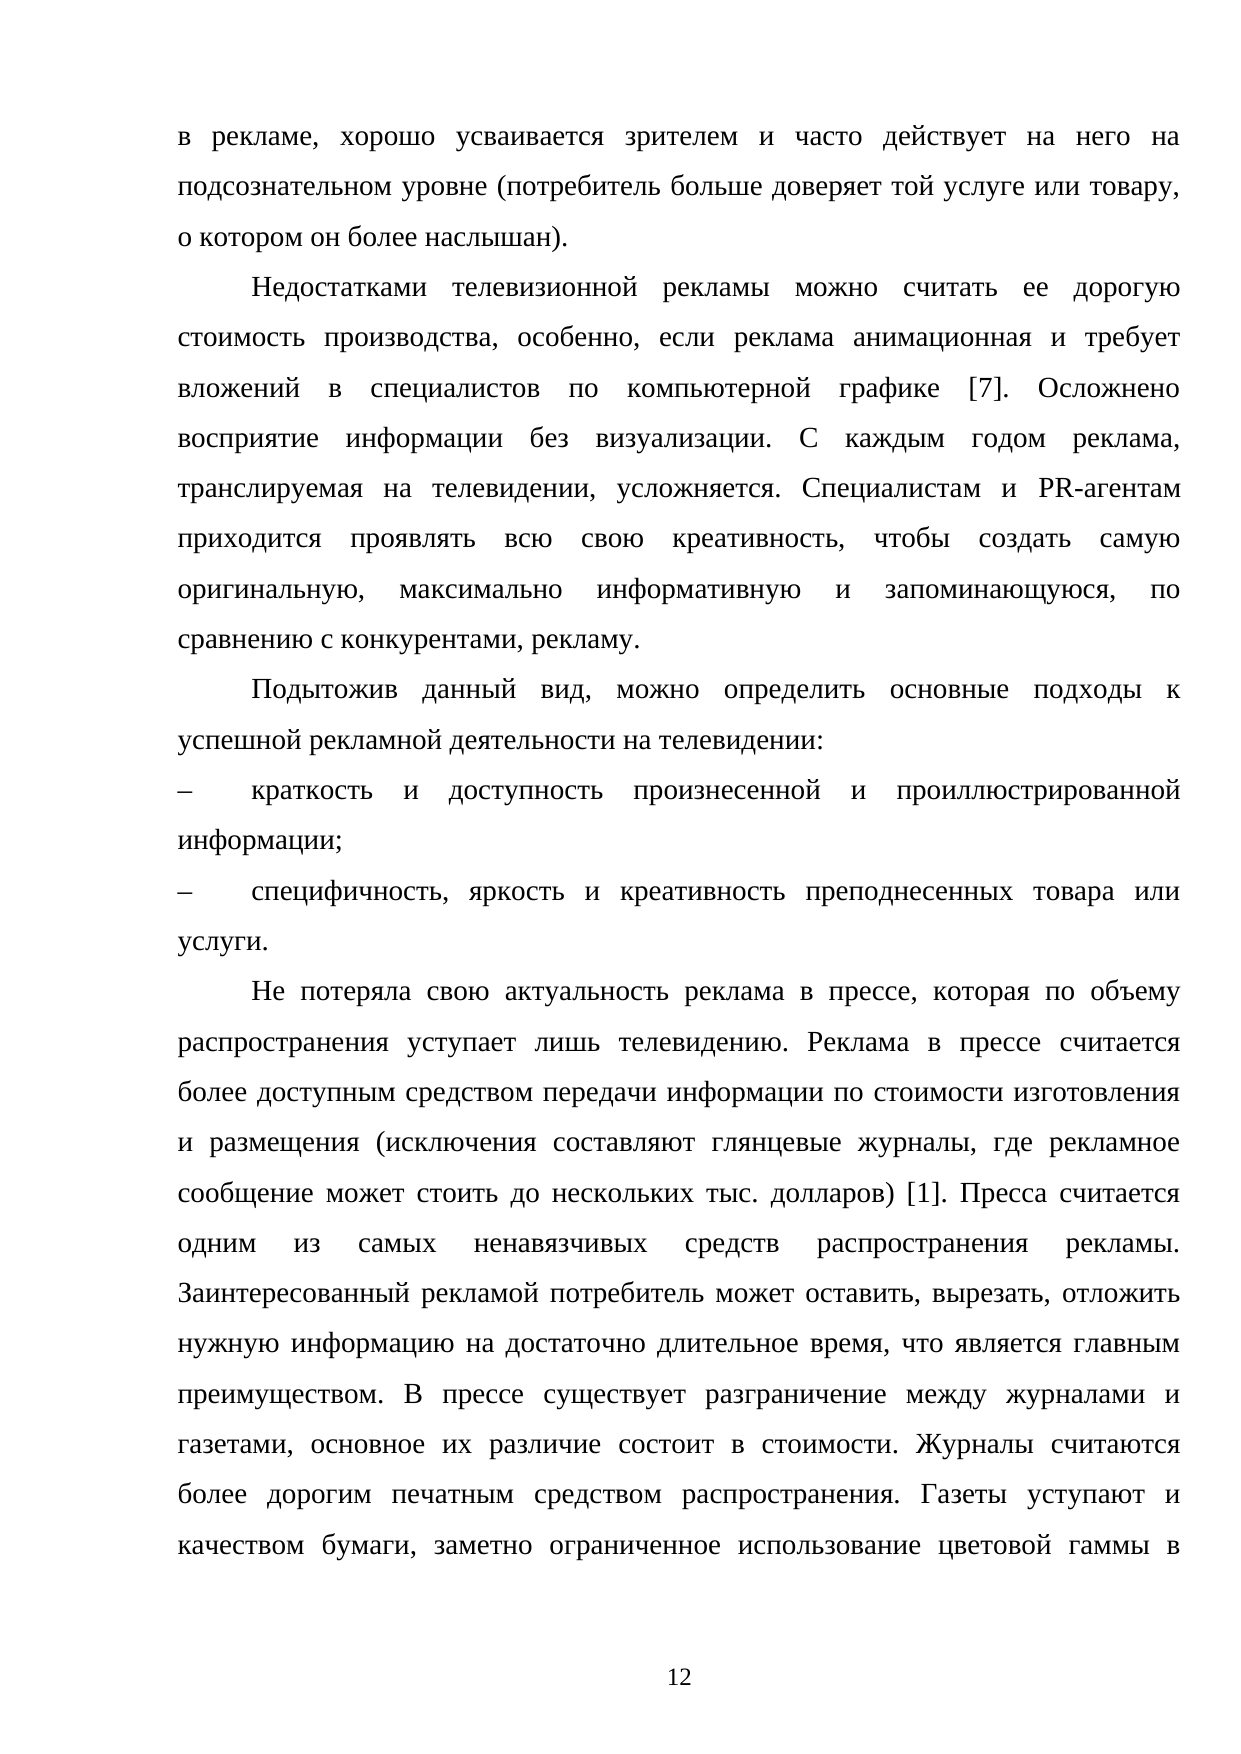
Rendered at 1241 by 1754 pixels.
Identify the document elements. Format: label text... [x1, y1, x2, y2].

list краткость и доступность произнесенной и проиллюстрированной информации; [177, 772, 1181, 856]
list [177, 973, 1181, 1560]
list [177, 118, 1181, 252]
list Подытожив данный вид, можно определить основные подходы к успешной рекламной деятельности на телевидении: [177, 672, 1181, 755]
list Недостатками телевизионной рекламы можно считать ее дорогую стоимость производства, особенно, если реклама анимационная и требует вложений в специалистов по компьютерной графике [7]. Осложнено восприятие информации без визуализации. С каждым годом реклама, транслируемая на телевидении, усложняется. Специалистам и PR-агентам приходится проявлять всю свою креативность, чтобы создать самую оригинальную, максимально информативную и запоминающуюся, по сравнению с конкурентами, рекламу. [177, 269, 1181, 655]
list специфичность, яркость и креативность преподнесенных товара или услуги. [177, 873, 1181, 957]
